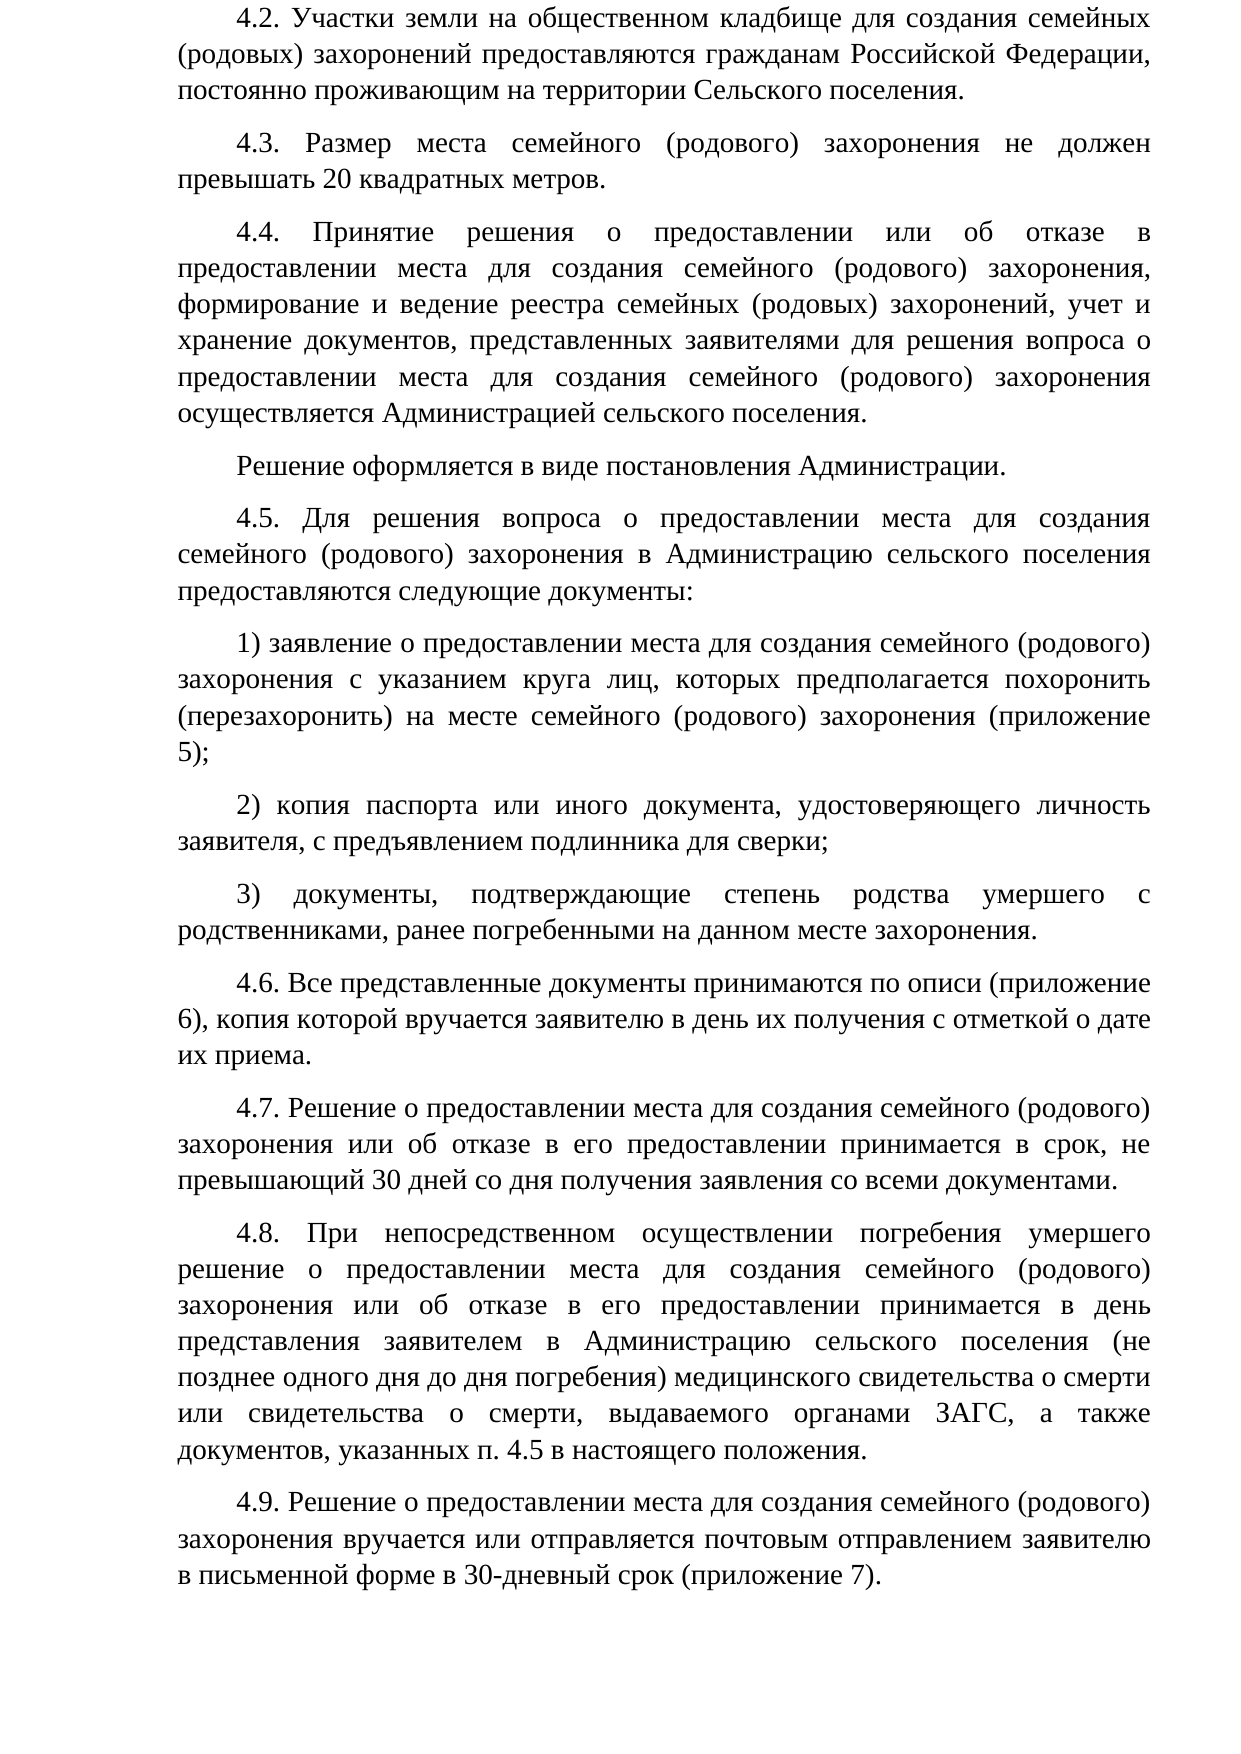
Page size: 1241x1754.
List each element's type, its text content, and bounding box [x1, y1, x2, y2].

text 1) заявление о предоставлении места для создания семейного (родового) захоронения с указанием круга лиц, которых предполагается похоронить (перезахоронить) на месте семейного (родового) захоронения (приложение 5); [177, 626, 1152, 767]
text 4.7. Решение о предоставлении места для создания семейного (родового) захоронения или об отказе в его предоставлении принимается в срок, не превышающий 30 дней со дня получения заявления со всеми документами. [177, 1090, 1152, 1196]
text 4.9. Решение о предоставлении места для создания семейного (родового) захоронения вручается или отправляется почтовым отправлением заявителю в письменной форме в 30-дневный срок (приложение 7). [177, 1484, 1152, 1590]
text 4.8. При непосредственном осуществлении погребения умершего решение о предоставлении места для создания семейного (родового) захоронения или об отказе в его предоставлении принимается в день представления заявителем в Администрацию сельского поселения (не позднее одного дня до дня погребения) медицинского свидетельства о смерти или свидетельства о смерти, выдаваемого органами ЗАГС, а также документов, указанных п. 4.5 в настоящего положения. [177, 1215, 1152, 1465]
text 4.6. Все представленные документы принимаются по описи (приложение 6), копия которой вручается заявителю в день их получения с отметкой о дате их приема. [177, 965, 1152, 1071]
text 3) документы, подтверждающие степень родства умершего с родственниками, ранее погребенными на данном месте захоронения. [177, 876, 1152, 945]
text 4.5. Для решения вопроса о предоставлении места для создания семейного (родового) захоронения в Администрацию сельского поселения предоставляются следующие документы: [177, 500, 1152, 606]
text 2) копия паспорта или иного документа, удостоверяющего личность заявителя, с предъявлением подлинника для сверки; [177, 787, 1152, 856]
text 4.3. Размер места семейного (родового) захоронения не должен превышать 20 квадратных метров. [177, 125, 1152, 195]
text 4.2. Участки земли на общественном кладбище для создания семейных (родовых) захоронений предоставляются гражданам Российской Федерации, постоянно проживающим на территории Сельского поселения. [177, 0, 1152, 106]
text Решение оформляется в виде постановления Администрации. [177, 448, 1152, 481]
text 4.4. Принятие решения о предоставлении или об отказе в предоставлении места для создания семейного (родового) захоронения, формирование и ведение реестра семейных (родовых) захоронений, учет и хранение документов, представленных заявителями для решения вопроса о предоставлении места для создания семейного (родового) захоронения осуществляется Администрацией сельского поселения. [177, 214, 1152, 428]
